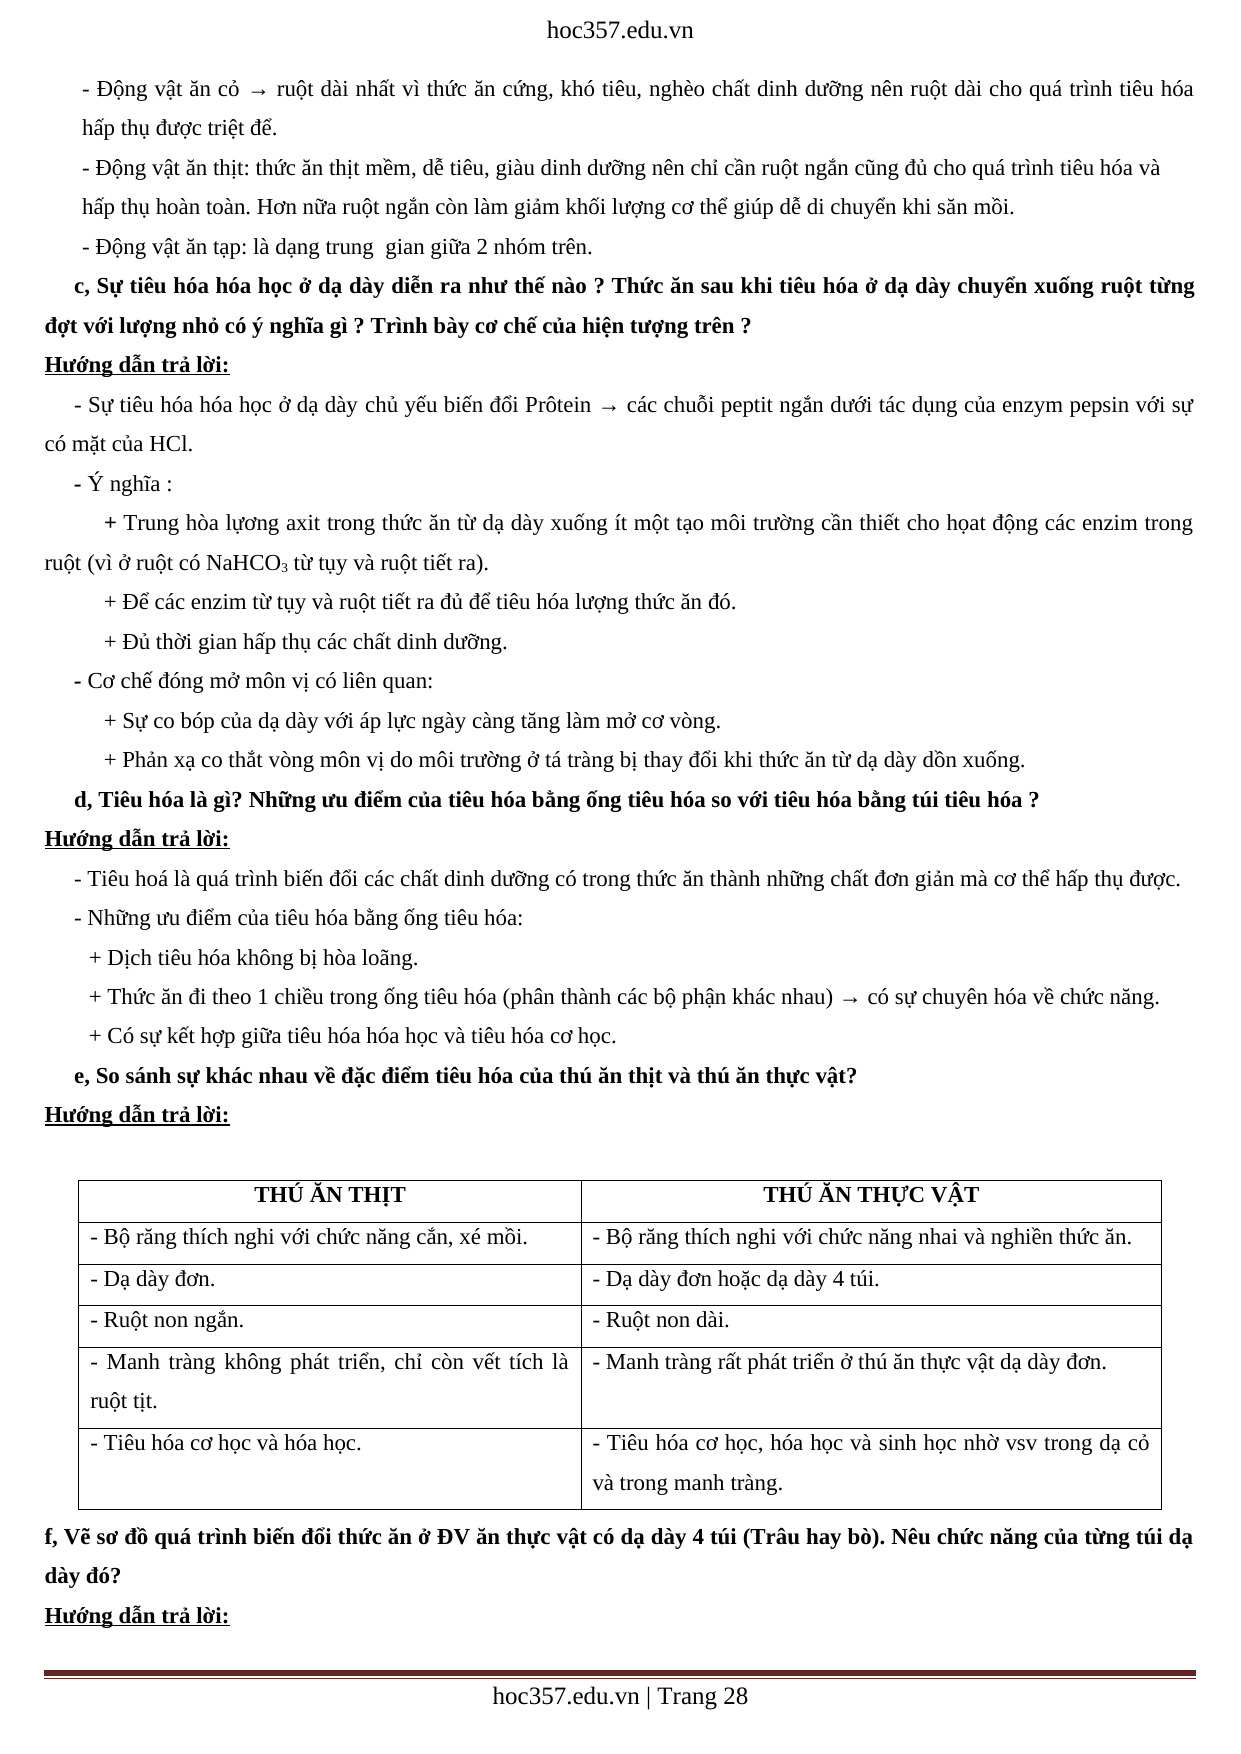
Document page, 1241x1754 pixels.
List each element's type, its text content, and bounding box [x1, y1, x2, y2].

text - Tiêu hoá là quá trình biến đổi các chất dinh dưỡng có trong thức ăn thành những chất đơn giản mà cơ thể hấp thụ được. [44, 864, 1196, 891]
text c, Sự tiêu hóa hóa học ở dạ dày diễn ra như thế nào ? Thức ăn sau khi tiêu hóa ở dạ dày chuyển xuống ruột từng đợt với lượng nhỏ có ý nghĩa gì ? Trình bày cơ chế của hiện tượng trên ? [44, 272, 1196, 338]
table_cell - Ruột non ngắn. [79, 1306, 581, 1347]
text + Phản xạ co thắt vòng môn vị do môi trường ở tá tràng bị thay đổi khi thức ăn từ dạ dày dồn xuống. [44, 746, 1196, 772]
text Hướng dẫn trả lời: [44, 1101, 1196, 1128]
text d, Tiêu hóa là gì? Những ưu điểm của tiêu hóa bằng ống tiêu hóa so với tiêu hóa bằng túi tiêu hóa ? [44, 786, 1196, 812]
text - Động vật ăn cỏ → ruột dài nhất vì thức ăn cứng, khó tiêu, nghèo chất dinh dưỡng nên ruột dài cho quá trình tiêu hóa hấp thụ được triệt để. [82, 75, 1196, 141]
text - Động vật ăn thịt: thức ăn thịt mềm, dễ tiêu, giàu dinh dưỡng nên chỉ cần ruột ngắn cũng đủ cho quá trình tiêu hóa và hấp thụ hoàn toàn. Hơn nữa ruột ngắn còn làm giảm khối lượng cơ thể giúp dễ di chuyển khi săn mồi. [82, 154, 1196, 220]
table_cell - Bộ răng thích nghi với chức năng nhai và nghiền thức ăn. [582, 1223, 1161, 1264]
text Hướng dẫn trả lời: [44, 351, 1196, 378]
text - Động vật ăn tạp: là dạng trung gian giữa 2 nhóm trên. [82, 233, 1196, 259]
text e, So sánh sự khác nhau về đặc điểm tiêu hóa của thú ăn thịt và thú ăn thực vật? [44, 1062, 1196, 1088]
text - Cơ chế đóng mở môn vị có liên quan: [44, 667, 1196, 693]
text + Dịch tiêu hóa không bị hòa loãng. [44, 943, 1196, 970]
text + Thức ăn đi theo 1 chiều trong ống tiêu hóa (phân thành các bộ phận khác nhau) → có sự chuyên hóa về chức năng. [44, 983, 1196, 1009]
table_header THÚ ĂN THỊT [79, 1181, 581, 1222]
table_cell - Tiêu hóa cơ học, hóa học và sinh học nhờ vsv trong dạ cỏ và trong manh tràng. [582, 1429, 1161, 1509]
text - Ý nghĩa : [44, 470, 1196, 496]
text f, Vẽ sơ đồ quá trình biến đổi thức ăn ở ĐV ăn thực vật có dạ dày 4 túi (Trâu hay bò). Nêu chức năng của từng túi dạ dày đó? [44, 1523, 1196, 1589]
text Hướng dẫn trả lời: [44, 825, 1196, 851]
table_cell - Manh tràng không phát triển, chỉ còn vết tích là ruột tịt. [79, 1348, 581, 1428]
text + Có sự kết hợp giữa tiêu hóa hóa học và tiêu hóa cơ học. [44, 1022, 1196, 1049]
text + Trung hòa lựơng axit trong thức ăn từ dạ dày xuống ít một tạo môi trường cần thiết cho họat động các enzim trong ruột (vì ở ruột có NaHCO3 từ tụy và ruột tiết ra). [44, 509, 1196, 575]
table_cell - Tiêu hóa cơ học và hóa học. [79, 1429, 581, 1509]
text - Sự tiêu hóa hóa học ở dạ dày chủ yếu biến đổi Prôtein → các chuỗi peptit ngắn dưới tác dụng của enzym pepsin với sự có mặt của HCl. [44, 391, 1196, 457]
table_header THÚ ĂN THỰC VẬT [582, 1181, 1161, 1222]
text + Sự co bóp của dạ dày với áp lực ngày càng tăng làm mở cơ vòng. [44, 707, 1196, 733]
text + Để các enzim từ tụy và ruột tiết ra đủ để tiêu hóa lượng thức ăn đó. [44, 588, 1196, 614]
table_cell - Dạ dày đơn. [79, 1265, 581, 1305]
table_cell - Manh tràng rất phát triển ở thú ăn thực vật dạ dày đơn. [582, 1348, 1161, 1428]
table_cell - Dạ dày đơn hoặc dạ dày 4 túi. [582, 1265, 1161, 1305]
text - Những ưu điểm của tiêu hóa bằng ống tiêu hóa: [44, 904, 1196, 930]
text Hướng dẫn trả lời: [44, 1602, 1196, 1628]
table_cell - Ruột non dài. [582, 1306, 1161, 1347]
table_cell - Bộ răng thích nghi với chức năng cắn, xé mồi. [79, 1223, 581, 1264]
text + Đủ thời gian hấp thụ các chất dinh dưỡng. [44, 628, 1196, 654]
